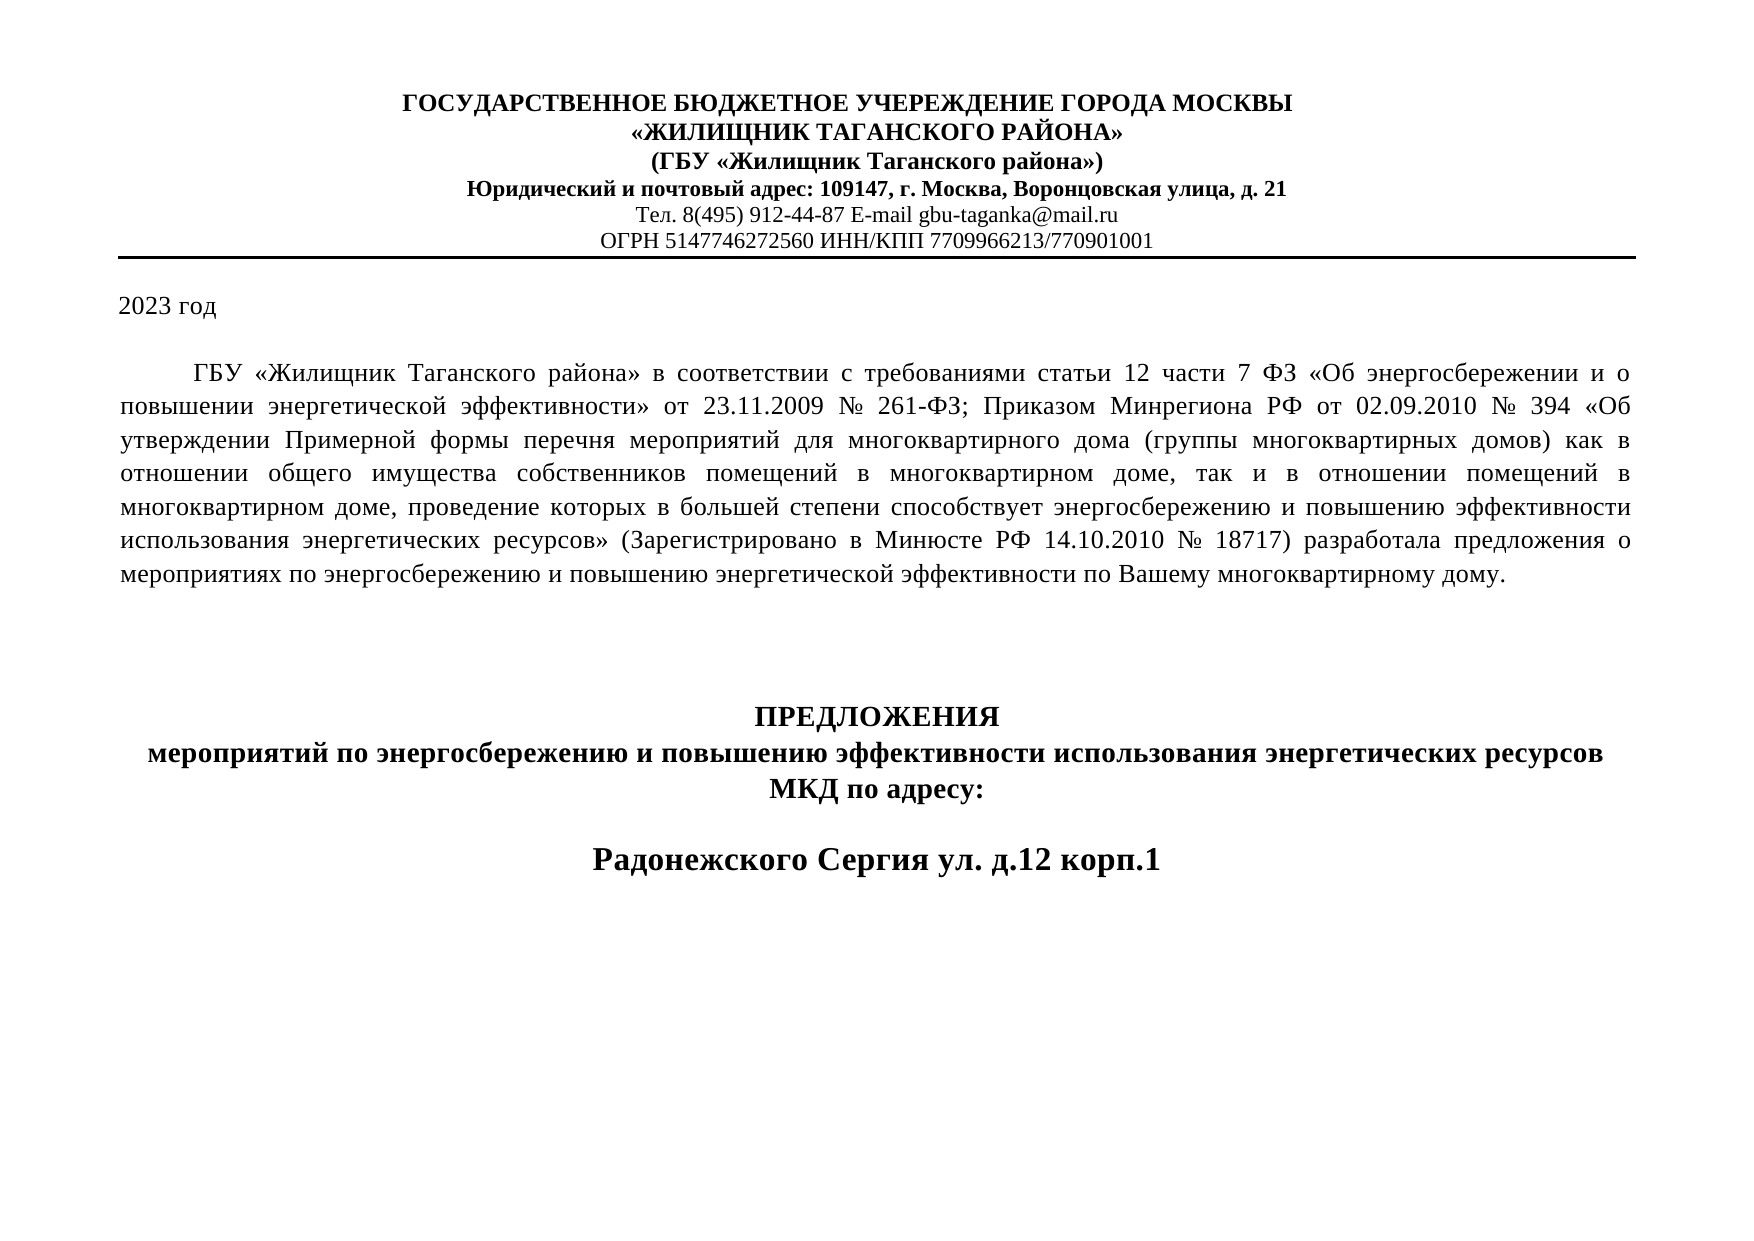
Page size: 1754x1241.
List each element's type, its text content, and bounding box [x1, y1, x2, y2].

text ГБУ «Жилищник Таганского района» в соответствии с требованиями статьи 12 части 7 ФЗ «Об энергосбережении и о повышении энергетической эффективности» от 23.11.2009 № 261-ФЗ; Приказом Минрегиона РФ от 02.09.2010 № 394 «Об утверждении Примерной формы перечня мероприятий для многоквартирного дома (группы многоквартирных домов) как в отношении общего имущества собственников помещений в многоквартирном доме, так и в отношении помещений в многоквартирном доме, проведение которых в большей степени способствует энергосбережению и повышению эффективности использования энергетических ресурсов» (Зарегистрировано в Минюсте РФ 14.10.2010 № 18717) разработала предложения о мероприятиях по энергосбережению и повышению энергетической эффективности по Вашему многоквартирному дому. [120, 354, 1634, 589]
text ПРЕДЛОЖЕНИЯ [118, 697, 1636, 733]
text «ЖИЛИЩНИК ТАГАНСКОГО РАЙОНА» [118, 117, 1636, 146]
text 2023 год [118, 287, 1634, 321]
text ГОСУДАРСТВЕННОЕ БЮДЖЕТНОЕ УЧЕРЕЖДЕНИЕ ГОРОДА МОСКВЫ [59, 88, 1636, 117]
text Радонежского Сергия ул. д.12 корп.1 [118, 842, 1636, 878]
text (ГБУ «Жилищник Таганского района») [118, 146, 1636, 175]
text Тел. 8(495) 912-44-87 E-mail gbu-taganka@mail.ru [118, 201, 1636, 227]
text ОГРН 5147746272560 ИНН/КПП 7709966213/770901001 [118, 227, 1636, 256]
text Юридический и почтовый адрес: 109147, г. Москва, Воронцовская улица, д. 21 [118, 175, 1636, 201]
text мероприятий по энергосбережению и повышению эффективности использования энергетических ресурсов МКД по адресу: [118, 733, 1636, 806]
